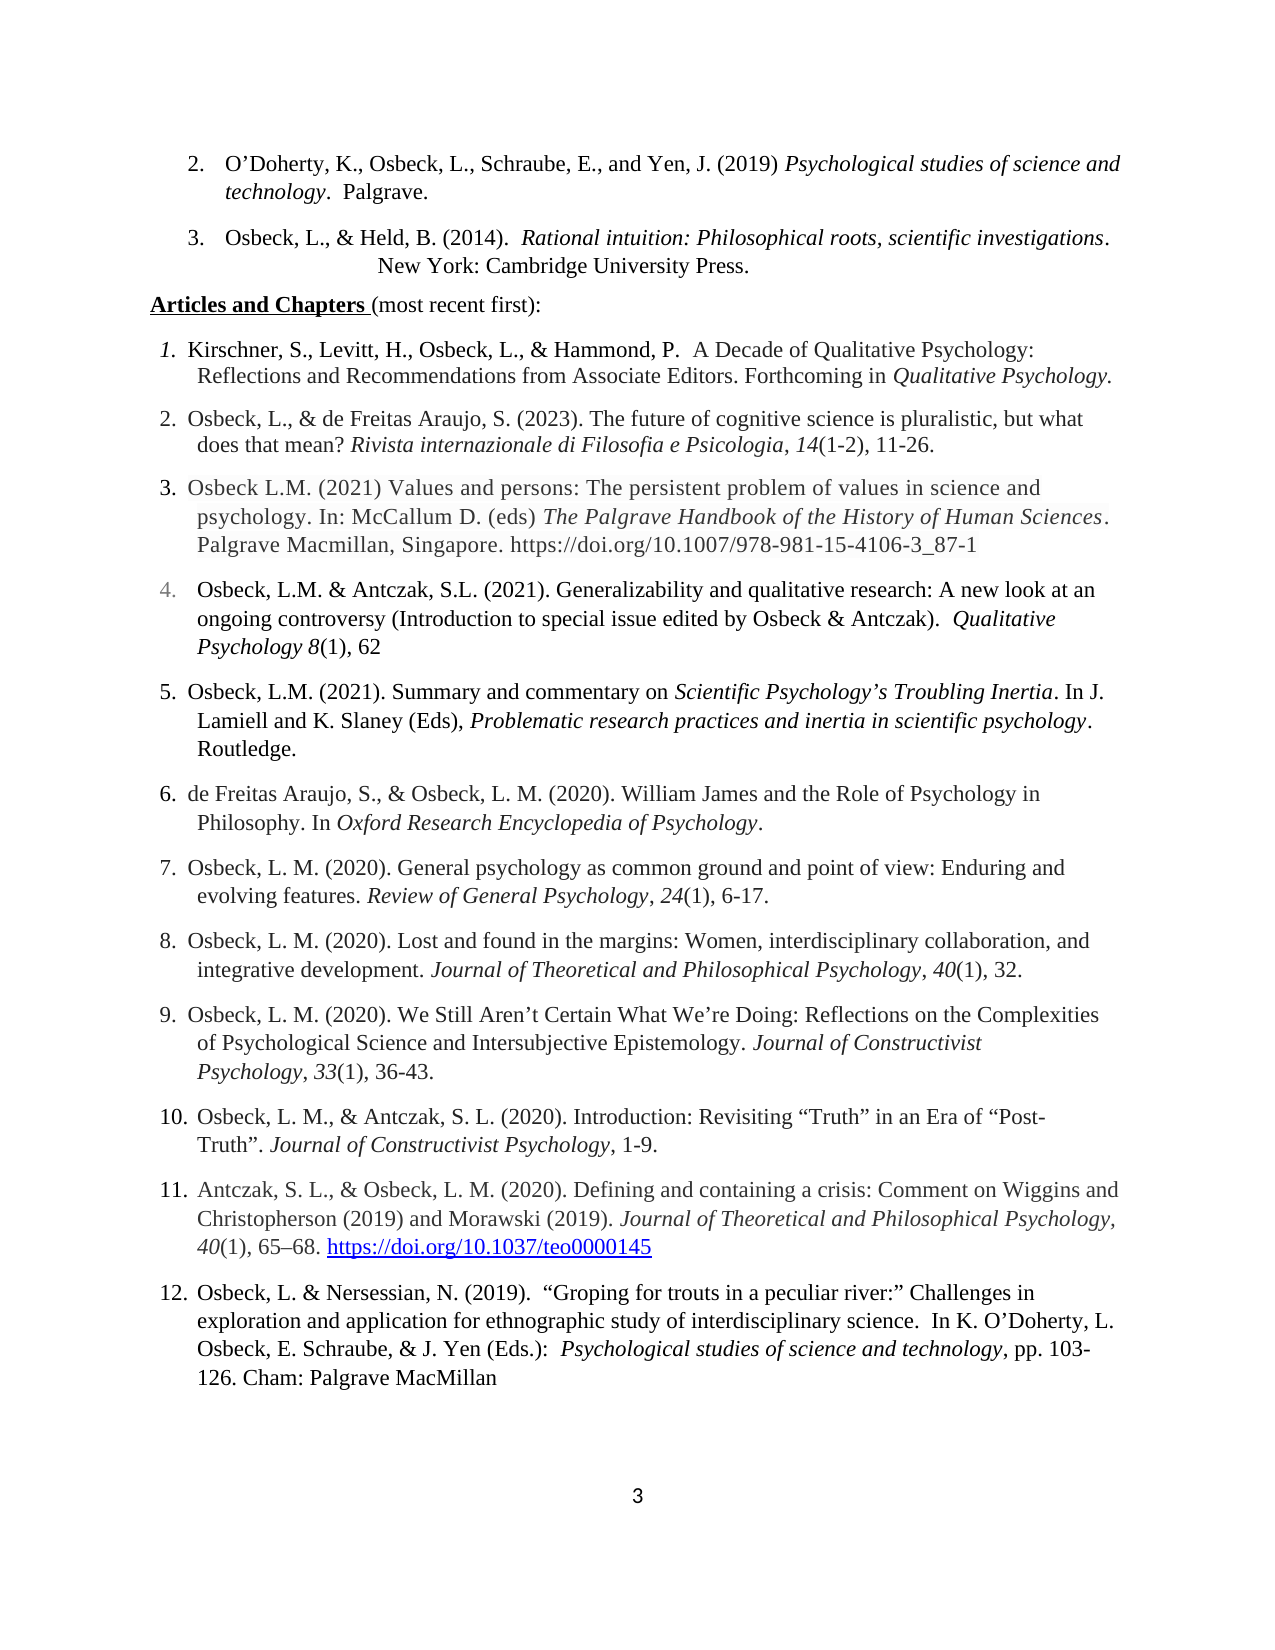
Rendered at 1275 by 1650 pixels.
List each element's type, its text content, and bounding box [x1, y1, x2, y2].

list de Freitas Araujo, S., & Osbeck, L. M. (2020). William James and the Role of Psychology in Philosophy. In Oxford Research Encyclopedia of Psychology. [159, 780, 1125, 835]
list Osbeck, L. M., & Antczak, S. L. (2020). Introduction: Revisiting “Truth” in an Era of “Post-Truth”. Journal of Constructivist Psychology, 1-9. [159, 1103, 1125, 1158]
list Osbeck, L. M. (2020). General psychology as common ground and point of view: Enduring and evolving features. Review of General Psychology, 24(1), 6-17. [159, 854, 1125, 909]
list Antczak, S. L., & Osbeck, L. M. (2020). Defining and containing a crisis: Comment on Wiggins and Christopherson (2019) and Morawski (2019). Journal of Theoretical and Philosophical Psychology, 40(1), 65–68. https://doi.org/10.1037/teo0000145 [159, 1177, 1125, 1260]
list O’Doherty, K., Osbeck, L., Schraube, E., and Yen, J. (2019) Psychological studies of science and technology. Palgrave. [187, 150, 1125, 205]
list Osbeck L.M. (2021) Values and persons: The persistent problem of values in science and psychology. In: McCallum D. (eds) The Palgrave Handbook of the History of Human Sciences. Palgrave Macmillan, Singapore. https://doi.org/10.1007/978-981-15-4106-3_87-1 [159, 474, 1125, 558]
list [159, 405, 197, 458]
text Articles and Chapters (most recent first): [150, 291, 1125, 317]
list Osbeck, L., & Held, B. (2014). Rational intuition: Philosophical roots, scientific investigations. New York: Cambridge University Press. [187, 223, 1125, 278]
list Osbeck, L.M. & Antczak, S.L. (2021). Generalizability and qualitative research: A new look at an ongoing controversy (Introduction to special issue edited by Osbeck & Antczak). Qualitative Psychology 8(1), 62 [159, 576, 1125, 660]
list Osbeck, L.M. (2021). Summary and commentary on Scientific Psychology’s Troubling Inertia. In J. Lamiell and K. Slaney (Eds), Problematic research practices and inertia in scientific psychology. Routledge. [159, 678, 1125, 762]
list Kirschner, S., Levitt, H., Osbeck, L., & Hammond, P. A Decade of Qualitative Psychology: Reflections and Recommendations from Associate Editors. Forthcoming in Qualitative Psychology. [159, 336, 692, 388]
list Osbeck, L. & Nersessian, N. (2019). “Groping for trouts in a peculiar river:” Challenges in exploration and application for ethnographic study of interdisciplinary science. In K. O’Doherty, L. Osbeck, E. Schraube, & J. Yen (Eds.): Psychological studies of science and technology, pp. 103-126. Cham: Palgrave MacMillan [159, 1278, 1125, 1390]
list Osbeck, L. M. (2020). Lost and found in the margins: Women, interdisciplinary collaboration, and integrative development. Journal of Theoretical and Philosophical Psychology, 40(1), 32. [159, 927, 1125, 982]
list Osbeck, L. M. (2020). We Still Aren’t Certain What We’re Doing: Reflections on the Complexities of Psychological Science and Intersubjective Epistemology. Journal of Constructivist Psychology, 33(1), 36-43. [159, 1001, 1125, 1084]
